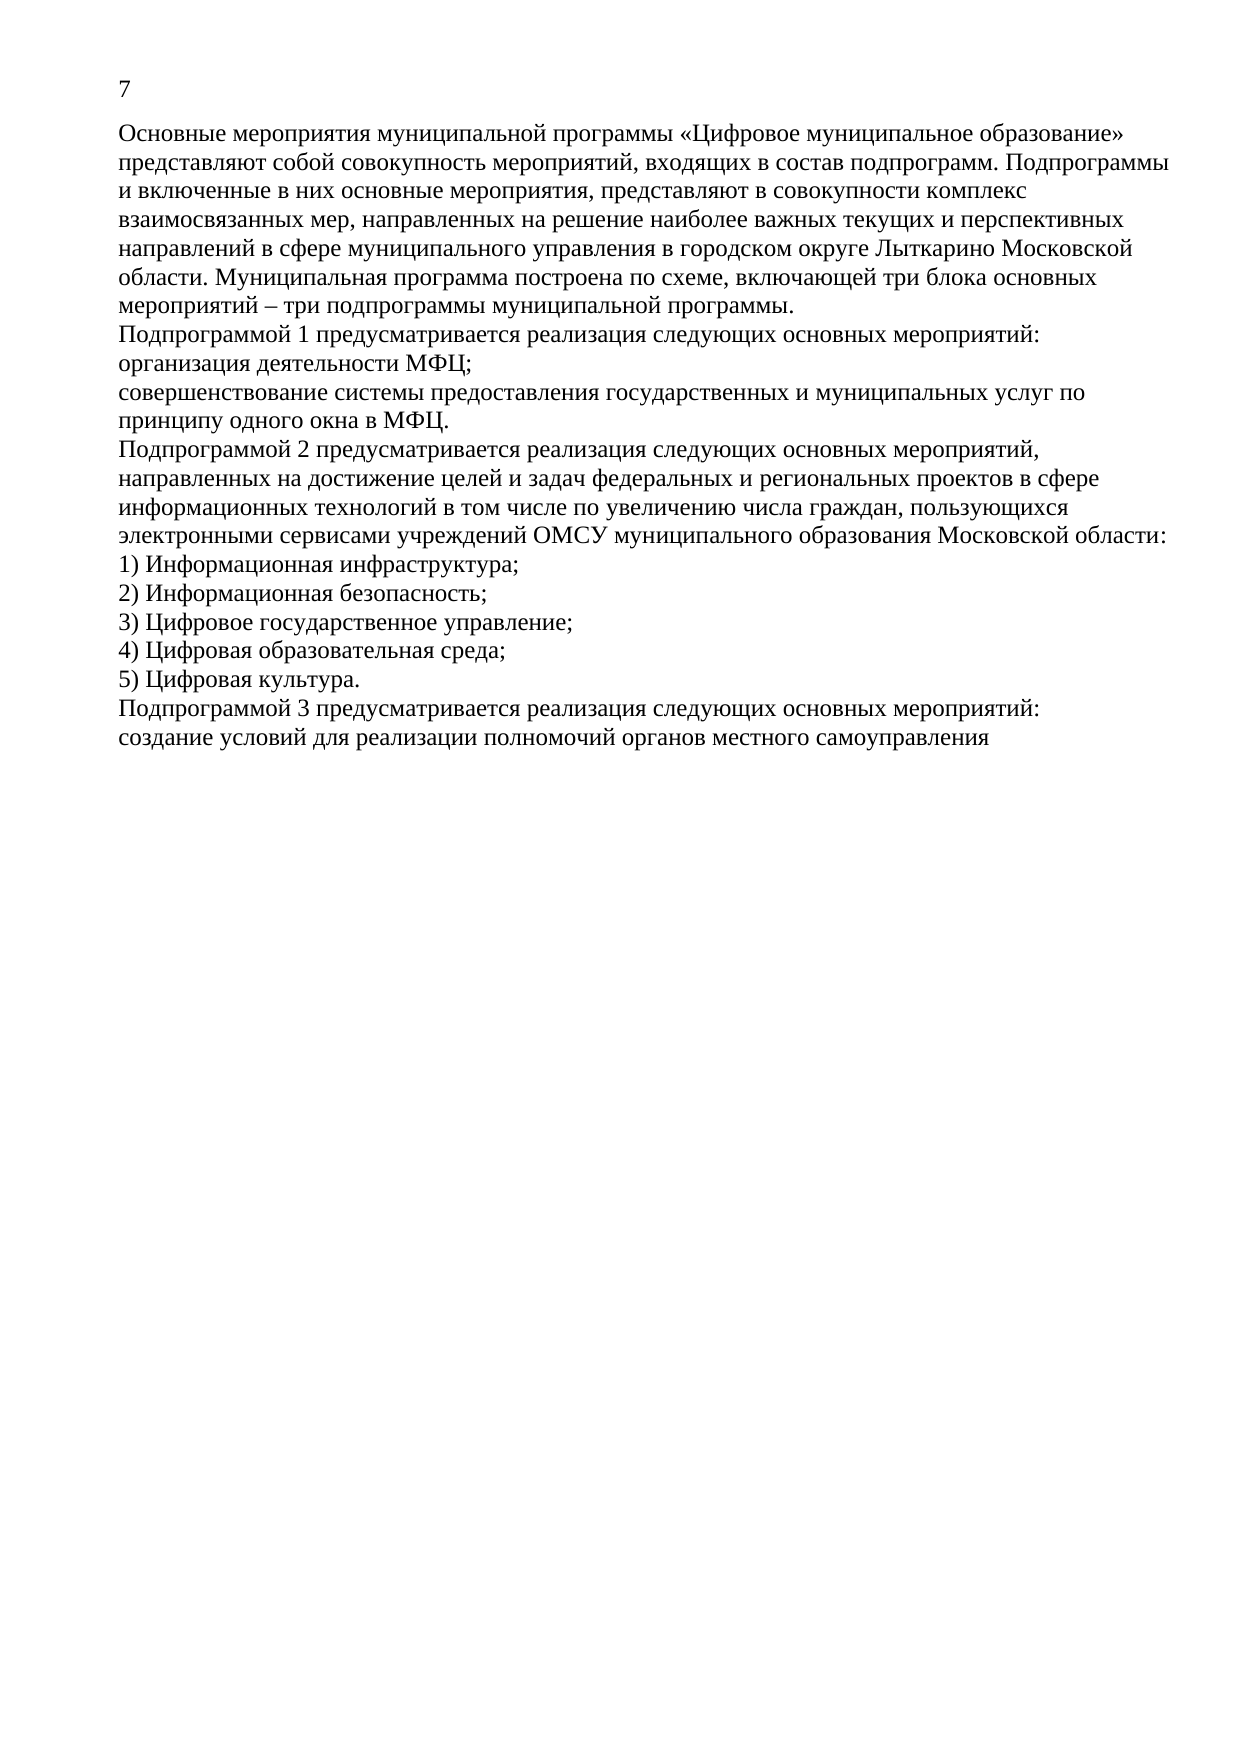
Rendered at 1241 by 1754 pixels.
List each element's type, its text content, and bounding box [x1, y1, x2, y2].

text 1) Информационная инфраструктура; [118, 549, 1181, 578]
text 2) Информационная безопасность; [118, 578, 1181, 607]
text Основные мероприятия муниципальной программы «Цифровое муниципальное образование» представляют собой совокупность мероприятий, входящих в состав подпрограмм. Подпрограммы и включенные в них основные мероприятия, представляют в совокупности комплекс взаимосвязанных мер, направленных на решение наиболее важных текущих и перспективных направлений в сфере муниципального управления в городском округе Лыткарино Московской области. Муниципальная программа построена по схеме, включающей три блока основных мероприятий – три подпрограммы муниципальной программы. [118, 118, 1181, 319]
text Подпрограммой 2 предусматривается реализация следующих основных мероприятий, направленных на достижение целей и задач федеральных и региональных проектов в сфере информационных технологий в том числе по увеличению числа граждан, пользующихся электронными сервисами учреждений ОМСУ муниципального образования Московской области: [118, 434, 1181, 549]
text создание условий для реализации полномочий органов местного самоуправления [118, 722, 1181, 751]
text Подпрограммой 3 предусматривается реализация следующих основных мероприятий: [118, 693, 1181, 722]
text Подпрограммой 1 предусматривается реализация следующих основных мероприятий: [118, 319, 1181, 348]
text 4) Цифровая образовательная среда; [118, 636, 1181, 664]
text совершенствование системы предоставления государственных и муниципальных услуг по принципу одного окна в МФЦ. [118, 377, 1181, 434]
text 3) Цифровое государственное управление; [118, 607, 1181, 636]
text 5) Цифровая культура. [118, 664, 1181, 693]
text организация деятельности МФЦ; [118, 348, 1181, 377]
